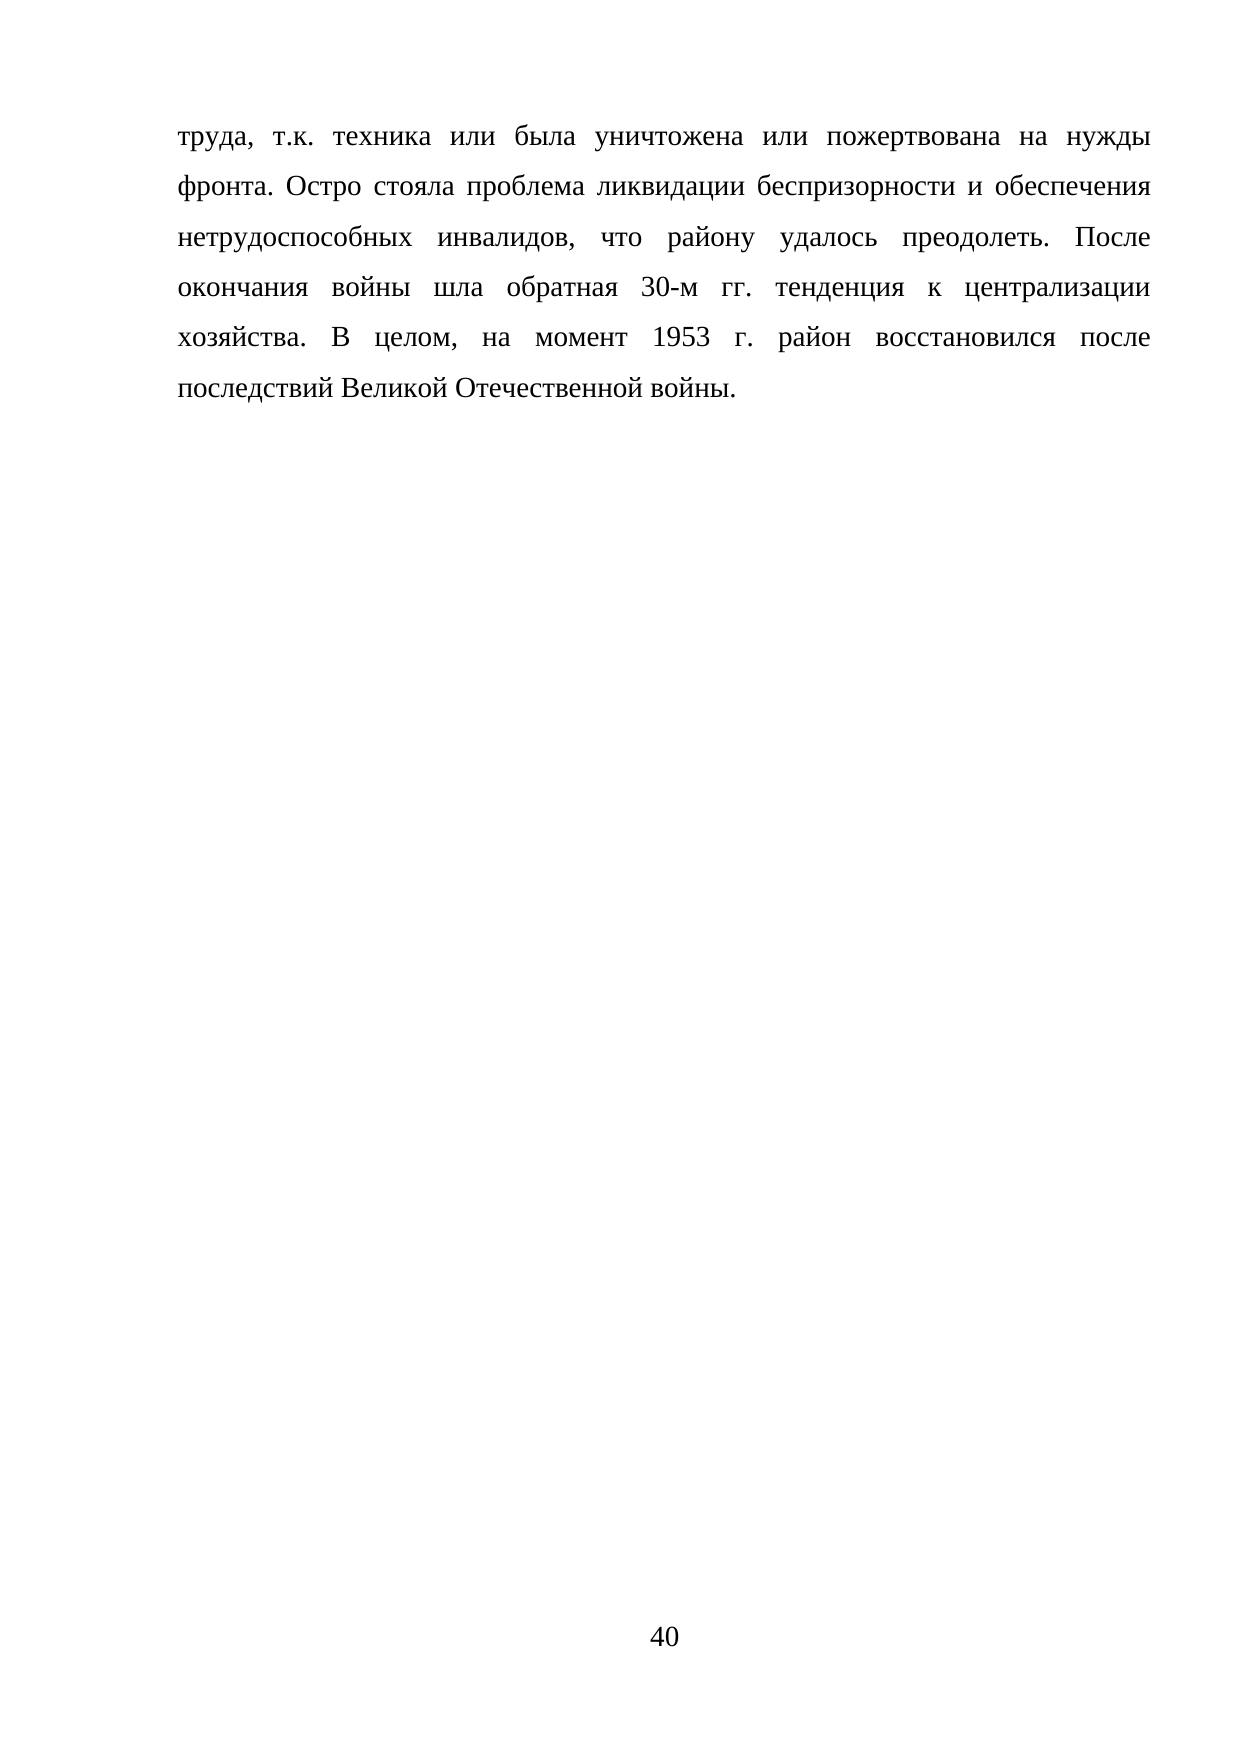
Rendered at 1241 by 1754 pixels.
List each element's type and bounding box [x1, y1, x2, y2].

text [177, 118, 1152, 403]
